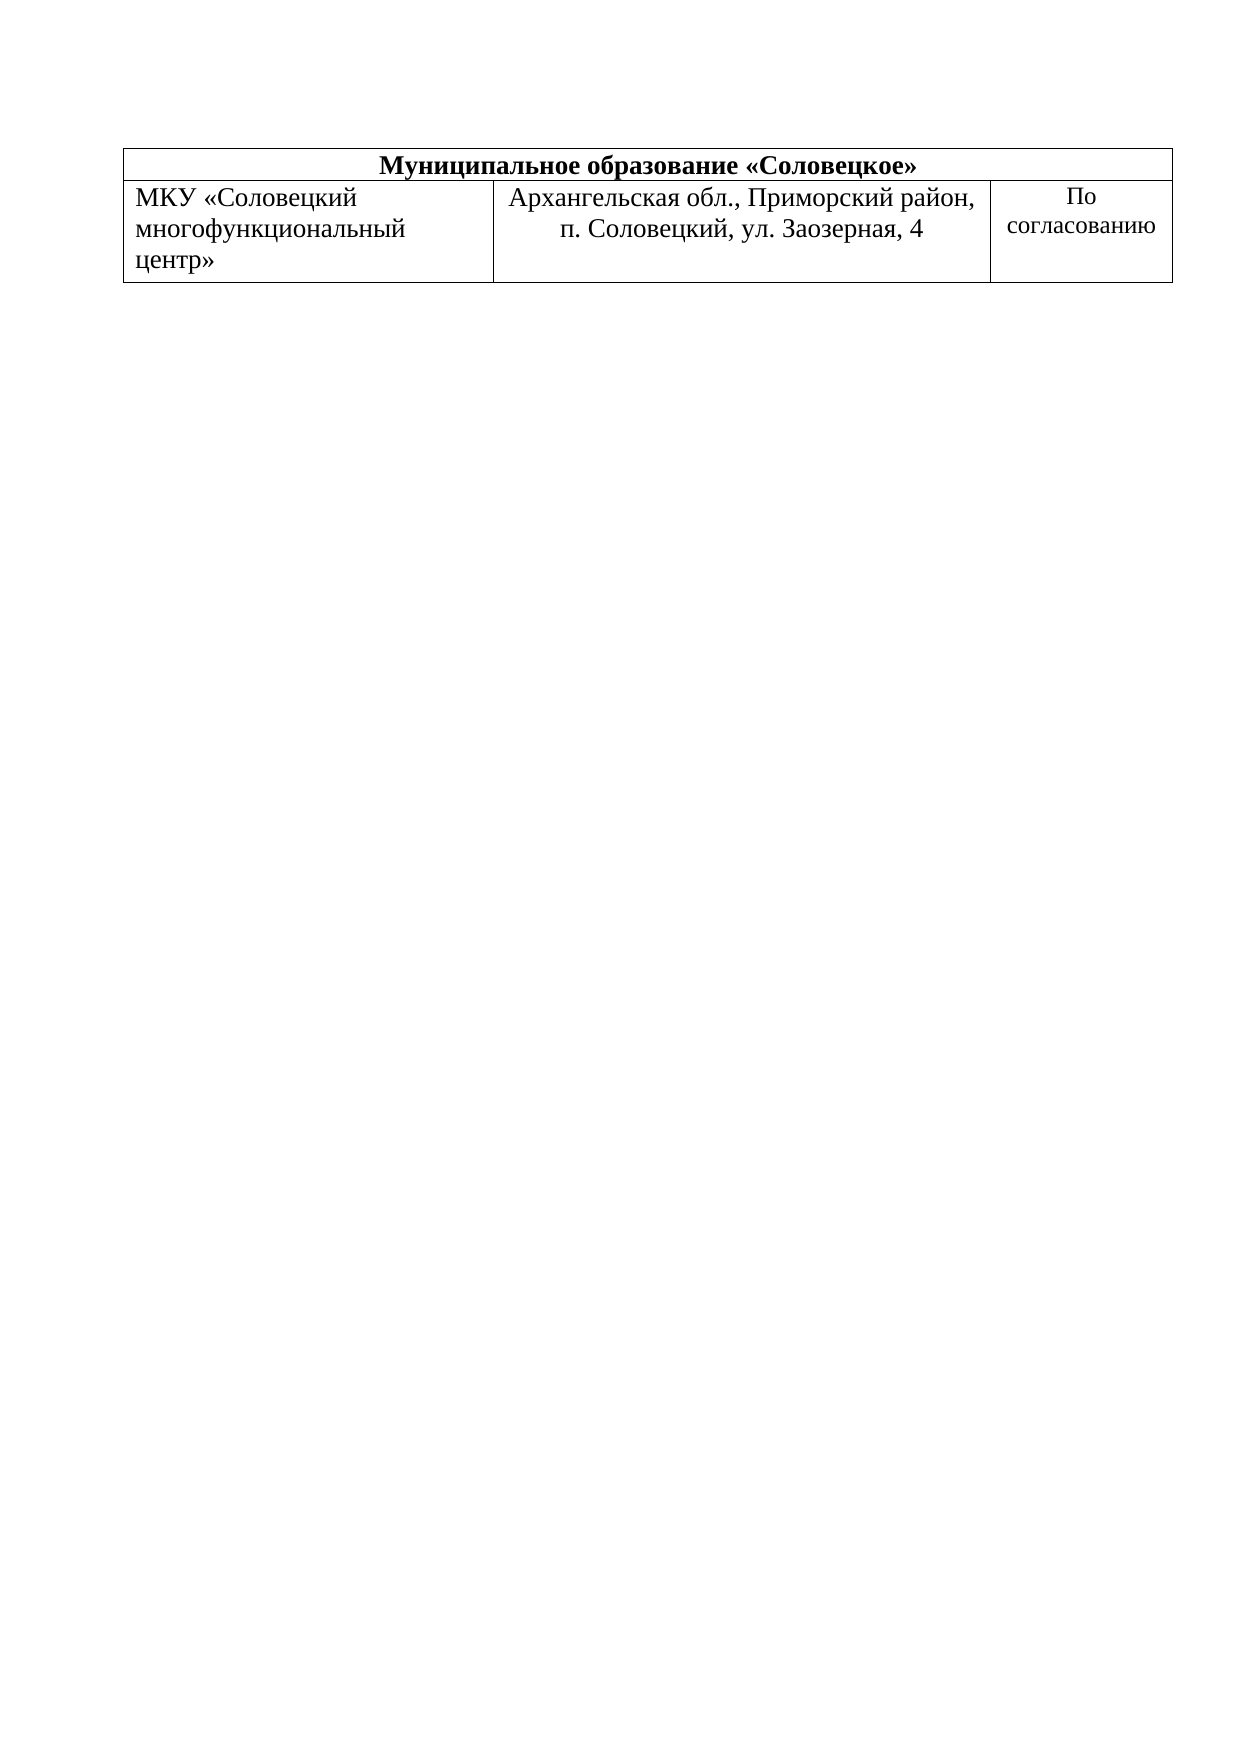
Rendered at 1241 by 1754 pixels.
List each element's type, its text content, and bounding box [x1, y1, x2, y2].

table_cell МКУ «Соловецкий многофункциональный центр» [124, 181, 493, 282]
table_cell По согласованию [991, 181, 1172, 282]
table_cell Архангельская обл., Приморский район, п. Соловецкий, ул. Заозерная, 4 [494, 181, 990, 282]
table_cell Муниципальное образование «Соловецкое» [124, 149, 1172, 180]
